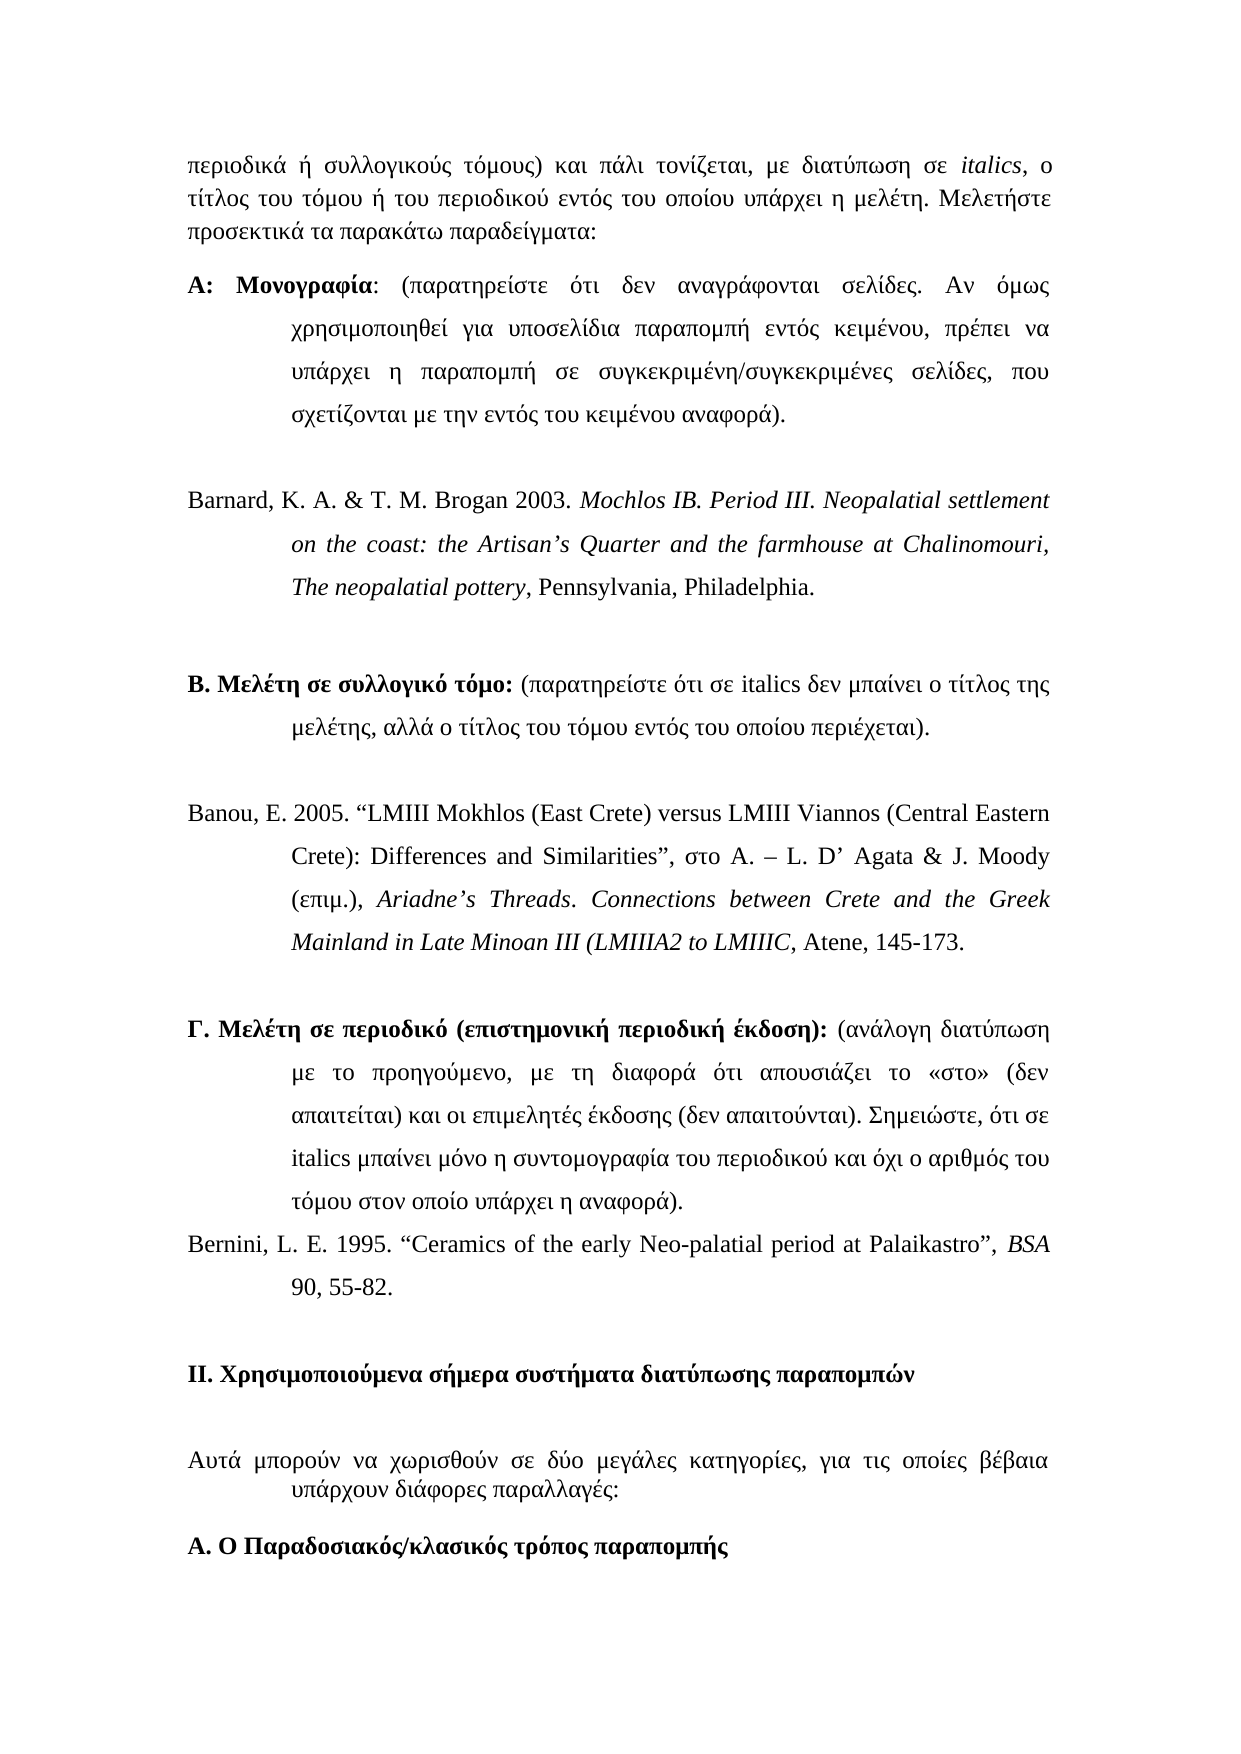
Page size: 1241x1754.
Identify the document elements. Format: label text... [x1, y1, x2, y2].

text Barnard, K. A. & T. M. Brogan 2003. Mochlos IB. Period III. Neopalatial settlement on the coast: the Artisan’s Quarter and the farmhouse at Chalinomouri, The neopalatial pottery, Pennsylvania, Philadelphia. [187, 486, 1050, 601]
text Banou, E. 2005. “LMIII Mokhlos (East Crete) versus LMIII Viannos (Central Eastern Crete): Differences and Similarities”, στο A. – L. D’ Agata & J. Moody (επιμ.), Ariadne’s Threads. Connections between Crete and the Greek Mainland in Late Minoan III (LMIIIA2 to LMIIIC, Atene, 145-173. [187, 798, 1050, 956]
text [187, 150, 1053, 245]
text Bernini, L. E. 1995. “Ceramics of the early Neo-palatial period at Palaikastro”, BSA 90, 55-82. [187, 1229, 1050, 1301]
text Γ. Μελέτη σε περιοδικό (επιστημονική περιοδική έκδοση): (ανάλογη διατύπωση με το προηγούμενο, με τη διαφορά ότι απουσιάζει το «στο» (δεν απαιτείται) και οι επιμελητές έκδοσης (δεν απαιτούνται). Σημειώστε, ότι σε italics μπαίνει μόνο η συντομογραφία του περιοδικού και όχι ο αριθμός του τόμου στον οποίο υπάρχει η αναφορά). [187, 1014, 1050, 1215]
text Αυτά μπορούν να χωρισθούν σε δύο μεγάλες κατηγορίες, για τις οποίες βέβαια υπάρχουν διάφορες παραλλαγές: [187, 1445, 1050, 1502]
text Α: Μονογραφία: (παρατηρείστε ότι δεν αναγράφονται σελίδες. Αν όμως χρησιμοποιηθεί για υποσελίδια παραπομπή εντός κειμένου, πρέπει να υπάρχει η παραπομπή σε συγκεκριμένη/συγκεκριμένες σελίδες, που σχετίζονται με την εντός του κειμένου αναφορά). [187, 270, 1050, 428]
text Α. Ο Παραδοσιακός/κλασικός τρόπος παραπομπής [187, 1531, 1050, 1560]
text ΙΙ. Χρησιμοποιούμενα σήμερα συστήματα διατύπωσης παραπομπών [187, 1359, 1050, 1387]
text Β. Μελέτη σε συλλογικό τόμο: (παρατηρείστε ότι σε italics δεν μπαίνει ο τίτλος της μελέτης, αλλά ο τίτλος του τόμου εντός του οποίου περιέχεται). [187, 669, 1050, 741]
